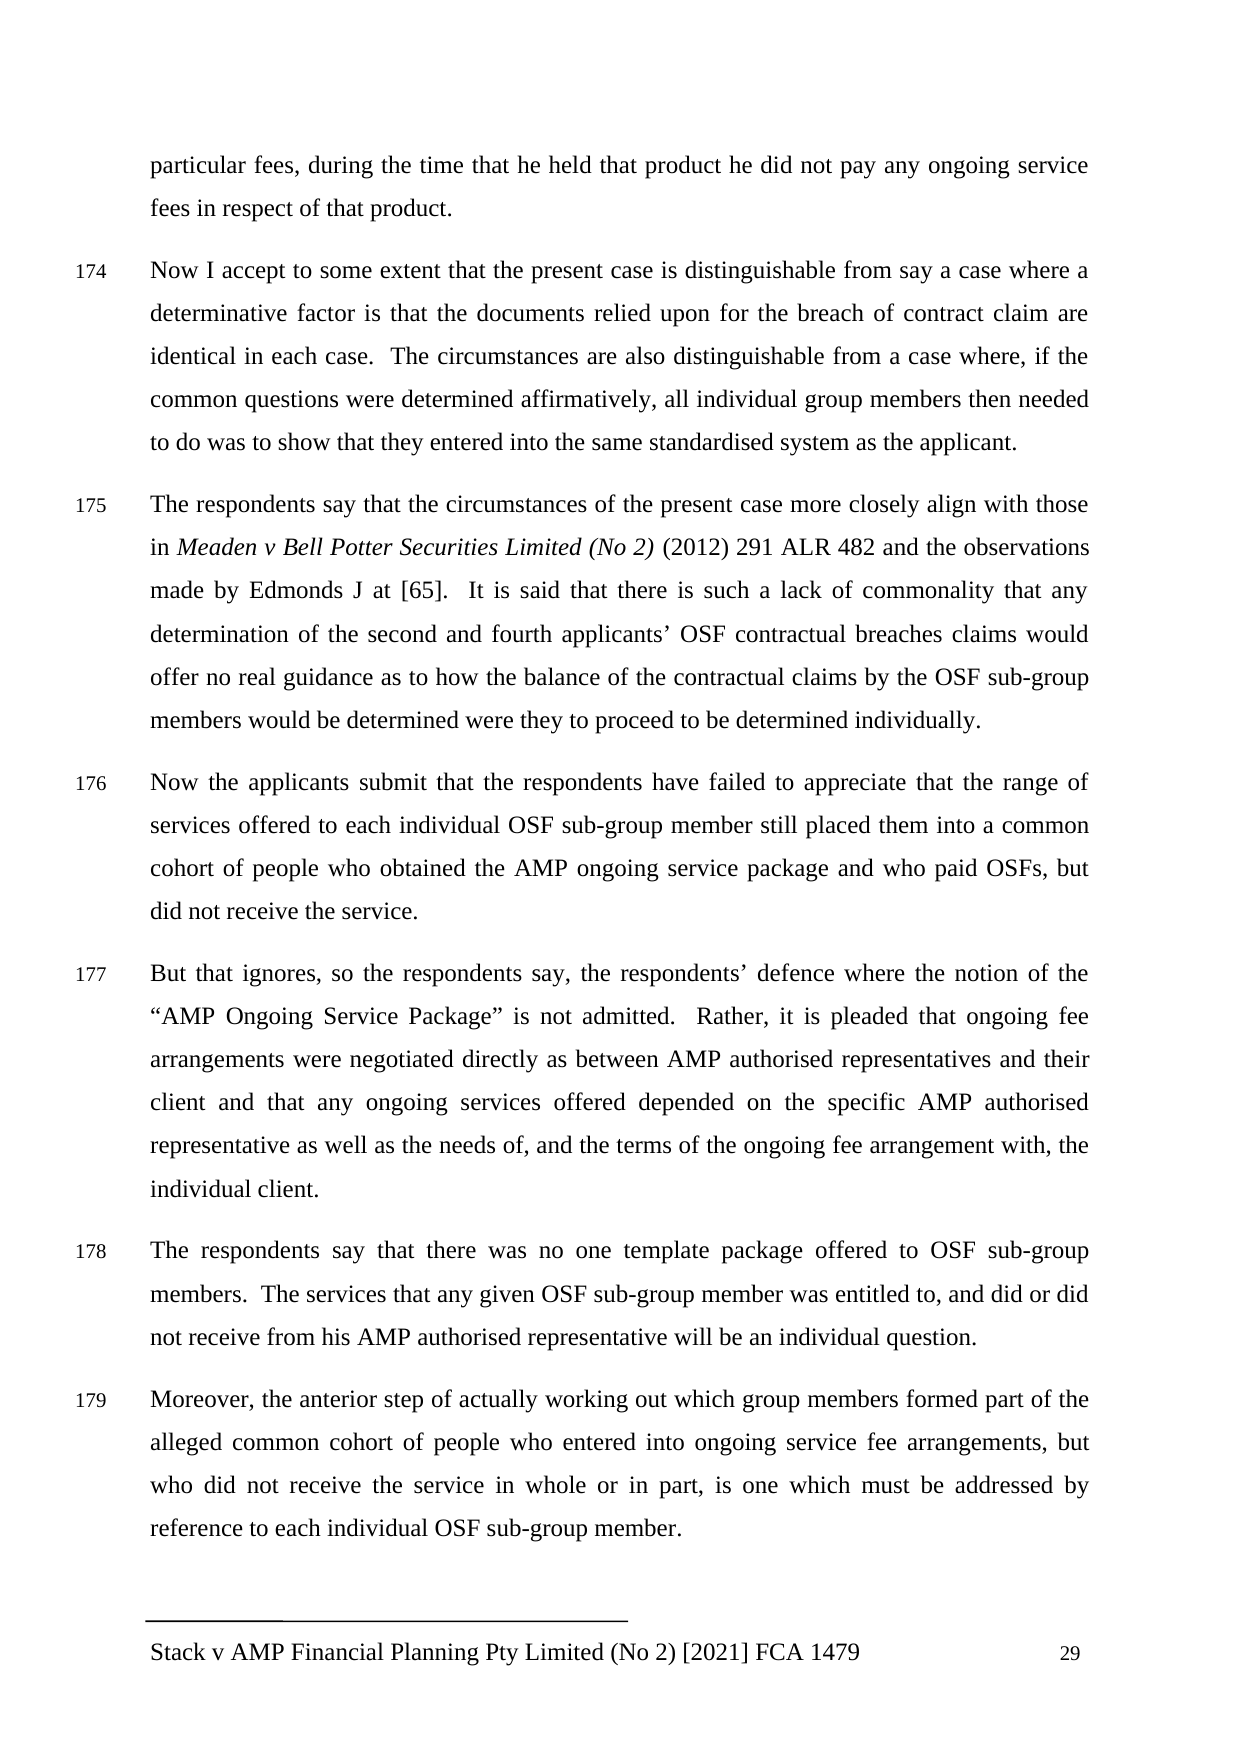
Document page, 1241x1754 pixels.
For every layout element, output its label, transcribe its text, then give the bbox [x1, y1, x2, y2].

text The respondents say that the circumstances of the present case more closely align with those in Meaden v Bell Potter Securities Limited (No 2) (2012) 291 ALR 482 and the observations made by Edmonds J at [65]. It is said that there is such a lack of commonality that any determination of the second and fourth applicants’ OSF contractual breaches claims would offer no real guidance as to how the balance of the contractual claims by the OSF sub-group members would be determined were they to proceed to be determined individually. [75, 489, 1090, 734]
text But that ignores, so the respondents say, the respondents’ defence where the notion of the “AMP Ongoing Service Package” is not admitted. Rather, it is pleaded that ongoing fee arrangements were negotiated directly as between AMP authorised representatives and their client and that any ongoing services offered depended on the specific AMP authorised representative as well as the needs of, and the terms of the ongoing fee arrangement with, the individual client. [75, 958, 1090, 1202]
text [75, 150, 1090, 222]
text The respondents say that there was no one template package offered to OSF sub-group members. The services that any given OSF sub-group member was entitled to, and did or did not receive from his AMP authorised representative will be an individual question. [75, 1236, 1090, 1351]
text Moreover, the anterior step of actually working out which group members formed part of the alleged common cohort of people who entered into ongoing service fee arrangements, but who did not receive the service in whole or in part, is one which must be addressed by reference to each individual OSF sub-group member. [75, 1384, 1090, 1542]
text Now the applicants submit that the respondents have failed to appreciate that the range of services offered to each individual OSF sub-group member still placed them into a common cohort of people who obtained the AMP ongoing service package and who paid OSFs, but did not receive the service. [75, 767, 1090, 925]
text Now I accept to some extent that the present case is distinguishable from say a case where a determinative factor is that the documents relied upon for the breach of contract claim are identical in each case. The circumstances are also distinguishable from a case where, if the common questions were determined affirmatively, all individual group members then needed to do was to show that they entered into the same standardised system as the applicant. [75, 255, 1090, 456]
